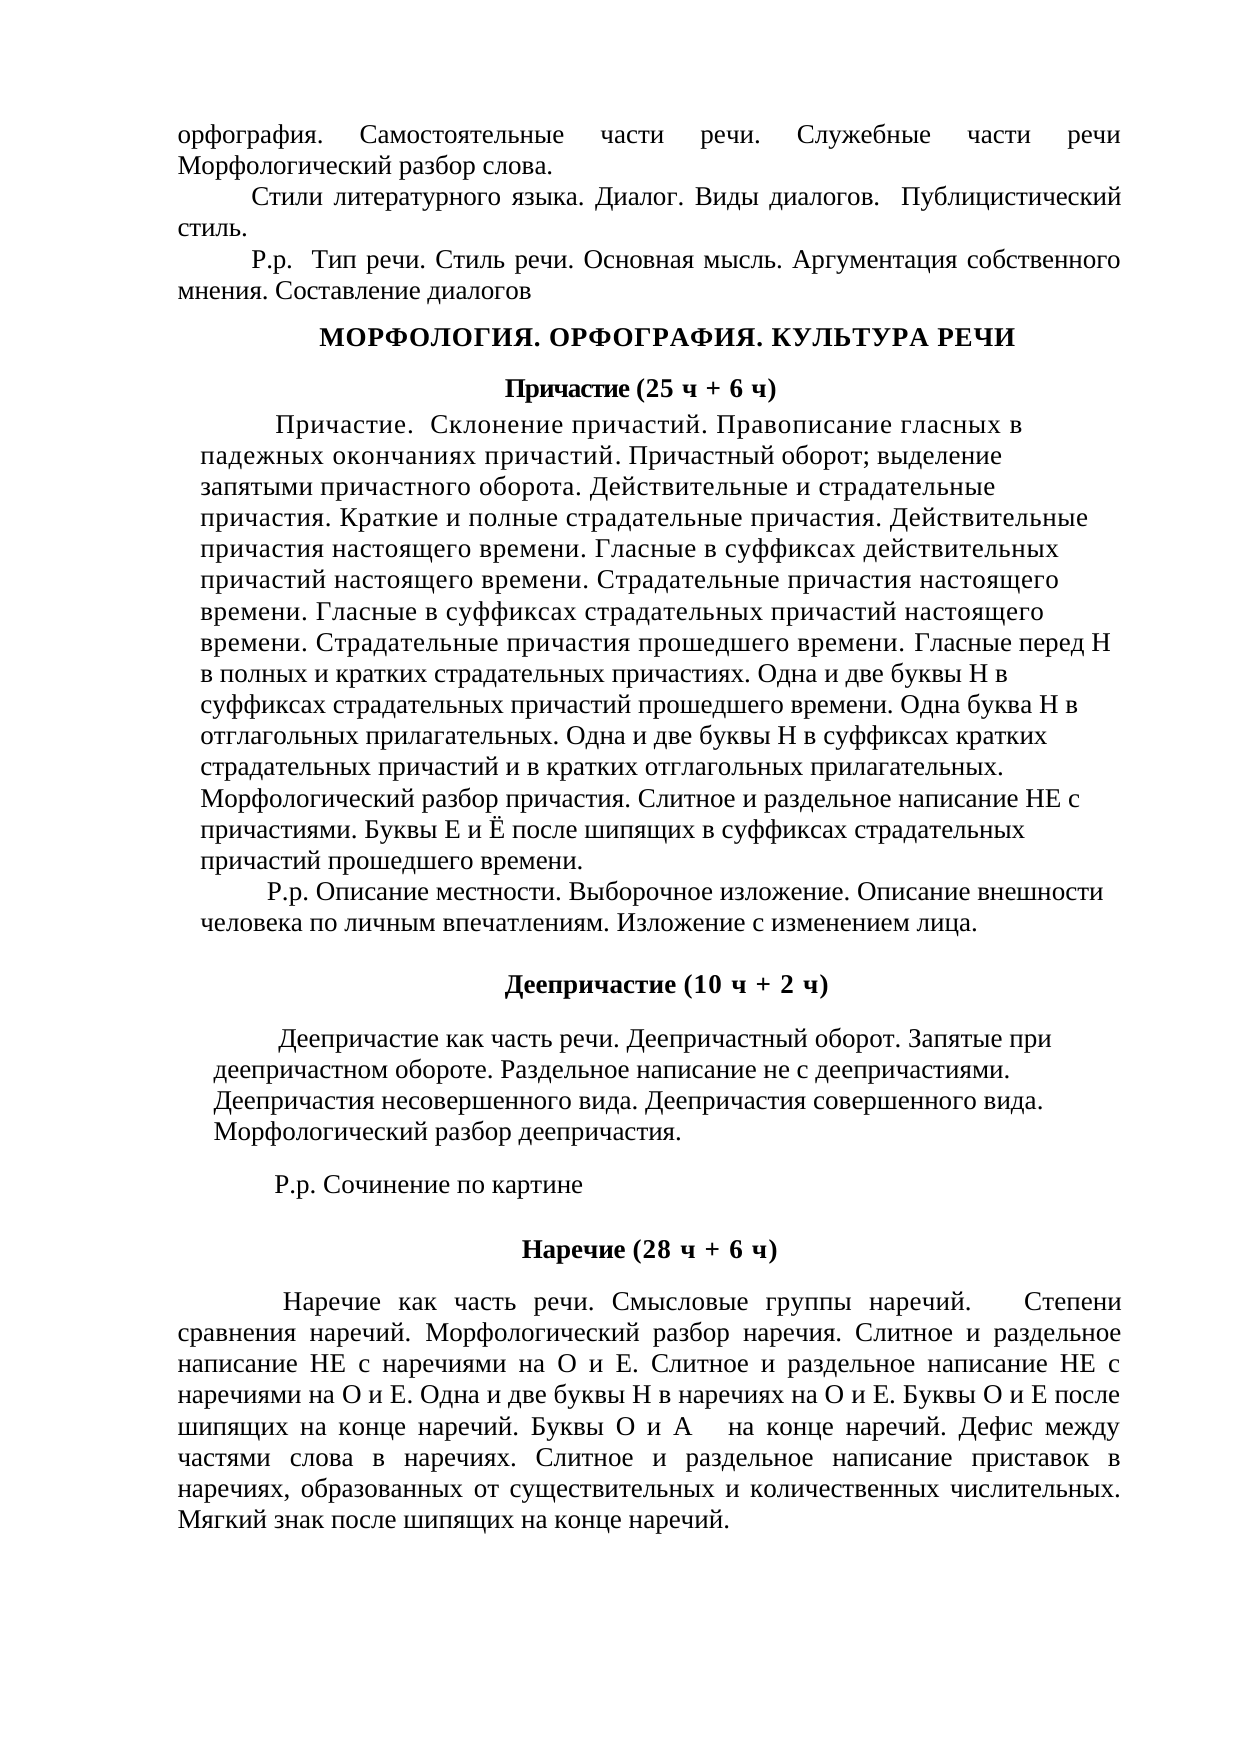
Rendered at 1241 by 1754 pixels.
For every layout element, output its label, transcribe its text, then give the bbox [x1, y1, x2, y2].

text Деепричастие (10 ч + 2 ч) [178, 968, 1121, 1000]
text Р.р. Сочинение по картине [213, 1168, 1122, 1199]
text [177, 118, 1122, 180]
text Наречие (28 ч + 6 ч) [177, 1233, 1122, 1264]
text Р.р. Тип речи. Стиль речи. Основная мысль. Аргументация собственного мнения. Составление диалогов [177, 243, 1122, 305]
text Деепричастие как часть речи. Деепричастный оборот. Запятые при деепричастном обороте. Раздельное написание не с деепричастиями. Деепричастия несовершенного вида. Деепричастия совершенного вида. Морфологический разбор деепричастия. [213, 1022, 1122, 1146]
text Причастие (25 ч + 6 ч) [200, 356, 1122, 408]
text Наречие как часть речи. Смысловые группы наречий. Степени сравнения наречий. Морфологический разбор наречия. Слитное и раздельное написание НЕ с наречиями на О и Е. Слитное и раздельное написание НЕ с наречиями на О и Е. Одна и две буквы Н в наречиях на О и Е. Буквы О и Е после шипящих на конце наречий. Буквы О и А на конце наречий. Дефис между частями слова в наречиях. Слитное и раздельное написание приставок в наречиях, образованных от существительных и количественных числительных. Мягкий знак после шипящих на конце наречий. [177, 1285, 1122, 1534]
text Стили литературного языка. Диалог. Виды диалогов. Публицистический стиль. [177, 180, 1122, 243]
text Р.р. Описание местности. Выборочное изложение. Описание внешности человека по личным впечатлениям. Изложение с изменением лица. [200, 875, 1122, 937]
text МОРФОЛОГИЯ. ОРФОГРАФИЯ. КУЛЬТУРА РЕЧИ [200, 305, 1122, 356]
text Причастие. Склонение причастий. Правописание гласных в падежных окончаниях причастий. Причастный оборот; выделение запятыми причастного оборота. Действительные и страдательные причастия. Краткие и полные страдательные причастия. Действительные причастия настоящего времени. Гласные в суффиксах действительных причастий настоящего времени. Страдательные причастия настоящего времени. Гласные в суффиксах страдательных причастий настоящего времени. Страдательные причастия прошедшего времени. Гласные перед Н в полных и кратких страдательных причастиях. Одна и две буквы Н в суффиксах страдательных причастий прошедшего времени. Одна буква Н в отглагольных прилагательных. Одна и две буквы Н в суффиксах кратких страдательных причастий и в кратких отглагольных прилагательных. Морфологический разбор причастия. Слитное и раздельное написание НЕ с причастиями. Буквы Е и Ё после шипящих в суффиксах страдательных причастий прошедшего времени. [200, 408, 1122, 875]
